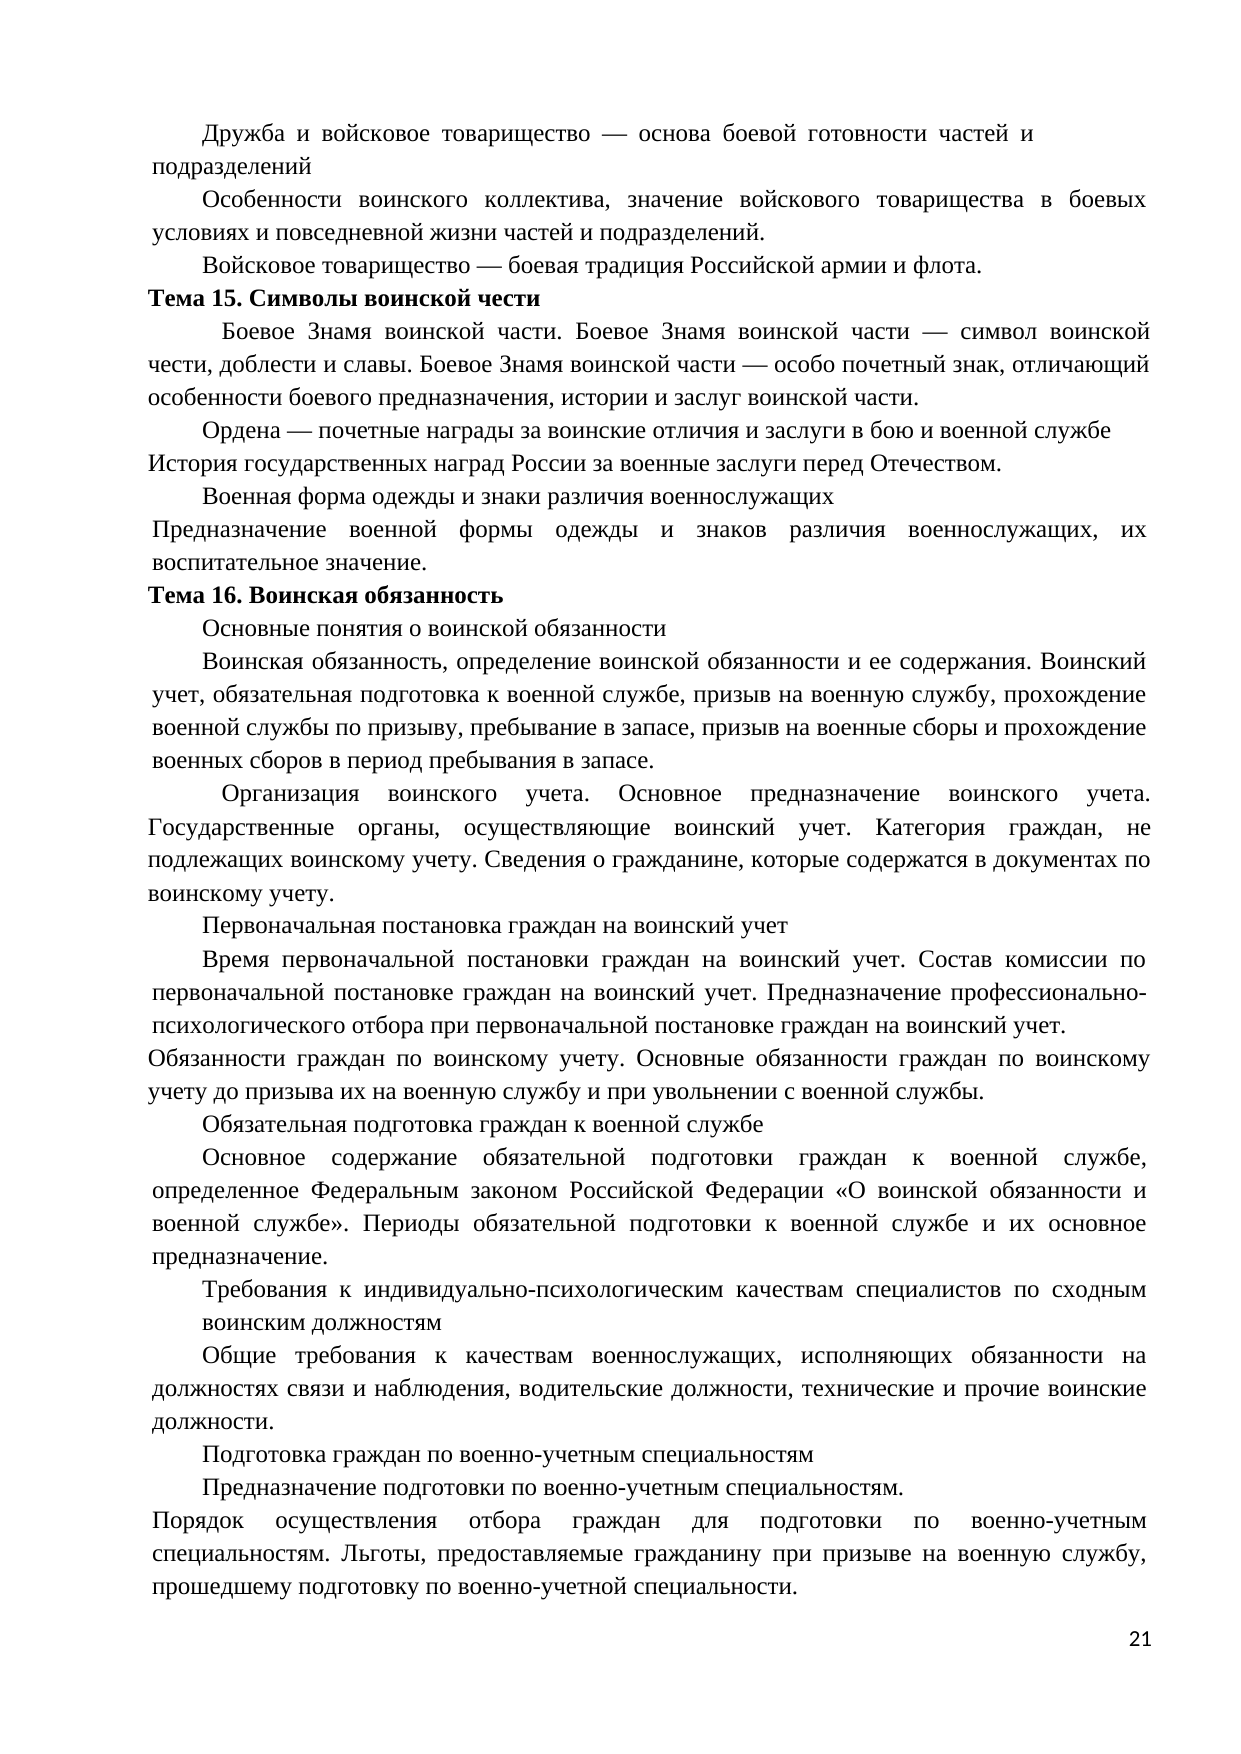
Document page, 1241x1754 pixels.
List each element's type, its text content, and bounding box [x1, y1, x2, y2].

text Предназначение военной формы одежды и знаков различия военнослужащих, их воспитательное значение. [152, 514, 1147, 576]
text Обязанности граждан по воинскому учету. Основные обязанности граждан по воинскому учету до призыва их на военную службу и при увольнении с военной службы. [148, 1043, 1152, 1104]
text Основные понятия о воинской обязанности [202, 613, 1152, 642]
text Предназначение подготовки по военно-учетным специальностям. [152, 1472, 1152, 1501]
text Первоначальная постановка граждан на воинский учет [202, 911, 1152, 939]
text Воинская обязанность, определение воинской обязанности и ее содержания. Воинский учет, обязательная подготовка к военной службе, призыв на военную службу, прохождение военной службы по призыву, пребывание в запасе, призыв на военные сборы и прохождение военных сборов в период пребывания в запасе. [152, 646, 1147, 774]
text Боевое Знамя воинской части. Боевое Знамя воинской части — символ воинской чести, доблести и славы. Боевое Знамя воинской части — особо почетный знак, отличающий особенности боевого предназначения, истории и заслуг воинской части. [148, 316, 1152, 411]
text Порядок осуществления отбора граждан для подготовки по военно-учетным специальностям. Льготы, предоставляемые гражданину при призыве на военную службу, прошедшему подготовку по военно-учетной специальности. [152, 1505, 1147, 1600]
text Общие требования к качествам военнослужащих, исполняющих обязанности на должностях связи и наблюдения, водительские должности, технические и прочие воинские должности. [152, 1340, 1147, 1435]
text Ордена — почетные награды за воинские отличия и заслуги в бою и военной службе [202, 415, 1147, 444]
text Организация воинского учета. Основное предназначение воинского учета. Государственные органы, осуществляющие воинский учет. Категория граждан, не подлежащих воинскому учету. Сведения о гражданине, которые содержатся в документах по воинскому учету. [148, 778, 1152, 906]
text Основное содержание обязательной подготовки граждан к военной службе, определенное Федеральным законом Российской Федерации «О воинской обязанности и военной службе». Периоды обязательной подготовки к военной службе и их основное предназначение. [152, 1142, 1147, 1269]
text Время первоначальной постановки граждан на воинский учет. Состав комиссии по первоначальной постановке граждан на воинский учет. Предназначение профессионально-психологического отбора при первоначальной постановке граждан на воинский учет. [152, 944, 1147, 1038]
text Тема 15. Символы воинской чести [148, 283, 1152, 312]
text Войсковое товарищество — боевая традиция Российской армии и флота. [152, 250, 1152, 279]
text Особенности воинского коллектива, значение войскового товарищества в боевых условиях и повседневной жизни частей и подразделений. [152, 184, 1147, 246]
text Требования к индивидуально-психологическим качествам специалистов по сходным воинским должностям [202, 1274, 1147, 1336]
text Тема 16. Воинская обязанность [148, 580, 1152, 609]
text История государственных наград России за военные заслуги перед Отечеством. [148, 448, 1147, 477]
text Дружба и войсковое товарищество — основа боевой готовности частей и подразделений [152, 118, 1035, 180]
text Военная форма одежды и знаки различия военнослужащих [202, 481, 1152, 510]
text Обязательная подготовка граждан к военной службе [202, 1109, 1152, 1137]
text Подготовка граждан по военно-учетным специальностям [202, 1439, 1152, 1468]
